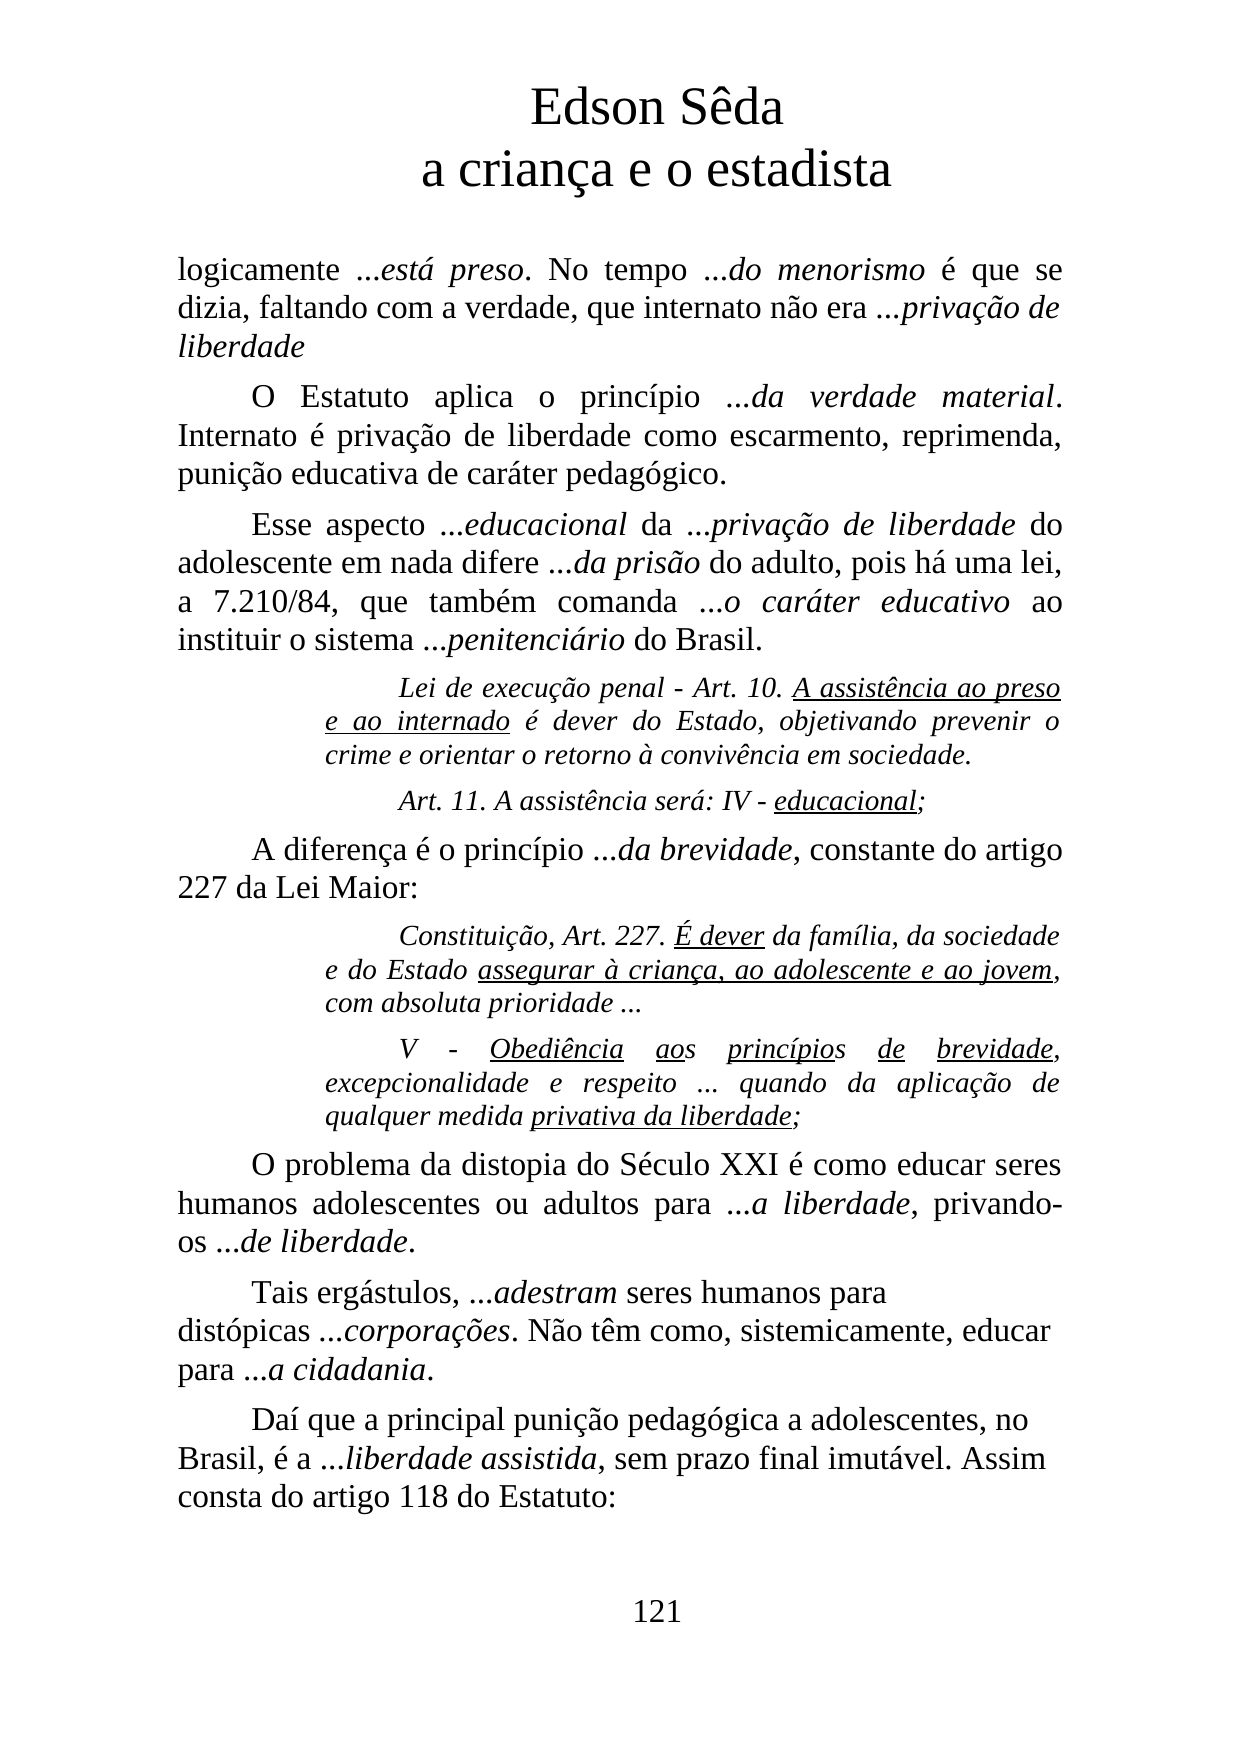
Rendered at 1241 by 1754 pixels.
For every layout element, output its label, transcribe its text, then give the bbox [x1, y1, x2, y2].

text Lei de execução penal - Art. 10. A assistência ao preso e ao internado é dever do Estado, objetivando prevenir o crime e orientar o retorno à convivência em sociedade. [325, 670, 1063, 771]
text O Estatuto aplica o princípio ...da verdade material. Internato é privação de liberdade como escarmento, reprimenda, punição educativa de caráter pedagógico. [177, 377, 1063, 492]
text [177, 249, 1063, 364]
text Tais ergástulos, ...adestram seres humanos para distópicas ...corporações. Não têm como, sistemicamente, educar para ...a cidadania. [177, 1272, 1063, 1387]
text Daí que a principal punição pedagógica a adolescentes, no Brasil, é a ...liberdade assistida, sem prazo final imutável. Assim consta do artigo 118 do Estatuto: [177, 1399, 1063, 1514]
text Art. 11. A assistência será: IV - educacional; [325, 783, 1063, 817]
text V - Obediência aos princípios de brevidade, excepcionalidade e respeito ... quando da aplicação de qualquer medida privativa da liberdade; [325, 1031, 1063, 1132]
text A diferença é o princípio ...da brevidade, constante do artigo 227 da Lei Maior: [177, 829, 1063, 906]
text Constituição, Art. 227. É dever da família, da sociedade e do Estado assegurar à criança, ao adolescente e ao jovem, com absoluta prioridade ... [325, 918, 1063, 1019]
text O problema da distopia do Século XXI é como educar seres humanos adolescentes ou adultos para ...a liberdade, privando-os ...de liberdade. [177, 1144, 1063, 1259]
text Esse aspecto ...educacional da ...privação de liberdade do adolescente em nada difere ...da prisão do adulto, pois há uma lei, a 7.210/84, que também comanda ...o caráter educativo ao instituir o sistema ...penitenciário do Brasil. [177, 504, 1063, 657]
